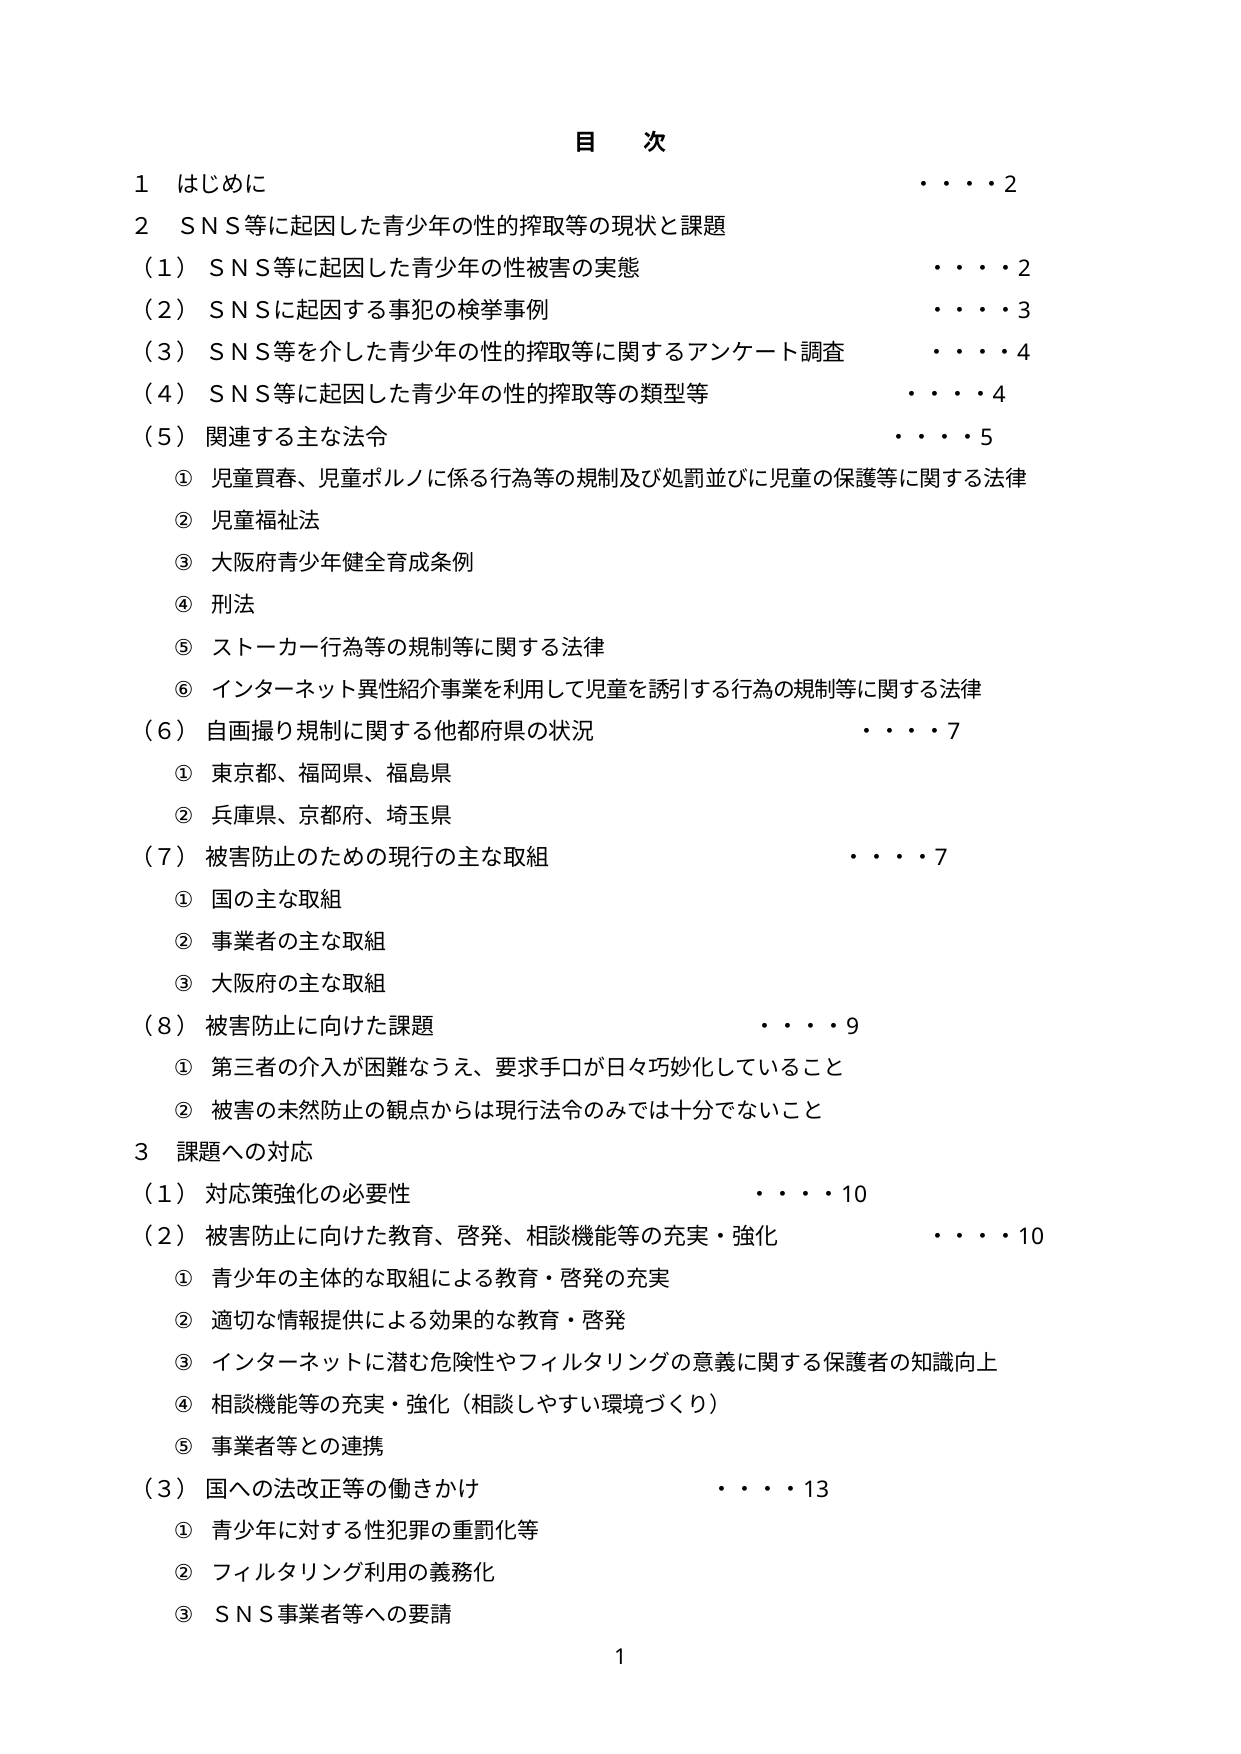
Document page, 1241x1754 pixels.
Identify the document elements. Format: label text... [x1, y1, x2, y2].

list 第三者の介入が困難なうえ、要求手口が日々巧妙化していること [174, 1045, 1110, 1087]
list インターネット異性紹介事業を利用して児童を誘引する行為の規制等に関する法律 [174, 667, 1110, 709]
list 青少年の主体的な取組による教育・啓発の充実 [174, 1256, 1110, 1298]
list 事業者の主な取組 [174, 919, 1110, 961]
list ＳＮＳ事業者等への要請 [174, 1592, 1110, 1634]
list 大阪府青少年健全育成条例 [174, 540, 1110, 582]
list 児童買春、児童ポルノに係る行為等の規制及び処罰並びに児童の保護等に関する法律 [174, 456, 1110, 498]
list 被害防止に向けた教育、啓発、相談機能等の充実・強化 ・・・・10 [130, 1214, 1110, 1256]
list 被害防止のための現行の主な取組 ・・・・7 [130, 835, 1110, 877]
list 関連する主な法令 ・・・・5 [130, 414, 1110, 456]
list フィルタリング利用の義務化 [174, 1550, 1110, 1592]
list 東京都、福岡県、福島県 [174, 751, 1110, 793]
text ２ ＳＮＳ等に起因した青少年の性的搾取等の現状と課題 [130, 204, 1110, 246]
text ３ 課題への対応 [130, 1129, 1110, 1172]
list 青少年に対する性犯罪の重罰化等 [174, 1508, 1110, 1550]
list 児童福祉法 [174, 498, 1110, 540]
list 被害防止に向けた課題 ・・・・9 [130, 1003, 1110, 1045]
list 兵庫県、京都府、埼玉県 [174, 793, 1110, 835]
list 対応策強化の必要性 ・・・・10 [130, 1172, 1110, 1214]
list 相談機能等の充実・強化（相談しやすい環境づくり） [174, 1382, 1110, 1424]
list 国の主な取組 [174, 877, 1110, 919]
list 国への法改正等の働きかけ ・・・・13 [130, 1466, 1110, 1508]
text １ はじめに ・・・・2 [130, 162, 1110, 204]
list インターネットに潜む危険性やフィルタリングの意義に関する保護者の知識向上 [174, 1340, 1110, 1382]
list 被害の未然防止の観点からは現行法令のみでは十分でないこと [174, 1087, 1110, 1129]
list ＳＮＳに起因する事犯の検挙事例 ・・・・3 [130, 288, 1110, 330]
list 刑法 [174, 582, 1110, 624]
list 適切な情報提供による効果的な教育・啓発 [174, 1298, 1110, 1340]
list ストーカー行為等の規制等に関する法律 [174, 624, 1110, 667]
list ＳＮＳ等に起因した青少年の性的搾取等の類型等 ・・・・4 [130, 372, 1110, 414]
text 目 次 [130, 119, 1110, 162]
list ＳＮＳ等に起因した青少年の性被害の実態 ・・・・2 [130, 246, 1110, 288]
list 大阪府の主な取組 [174, 961, 1110, 1003]
list ＳＮＳ等を介した青少年の性的搾取等に関するアンケート調査 ・・・・4 [130, 330, 1110, 372]
list 事業者等との連携 [174, 1424, 1110, 1466]
list 自画撮り規制に関する他都府県の状況 ・・・・7 [130, 709, 1110, 751]
